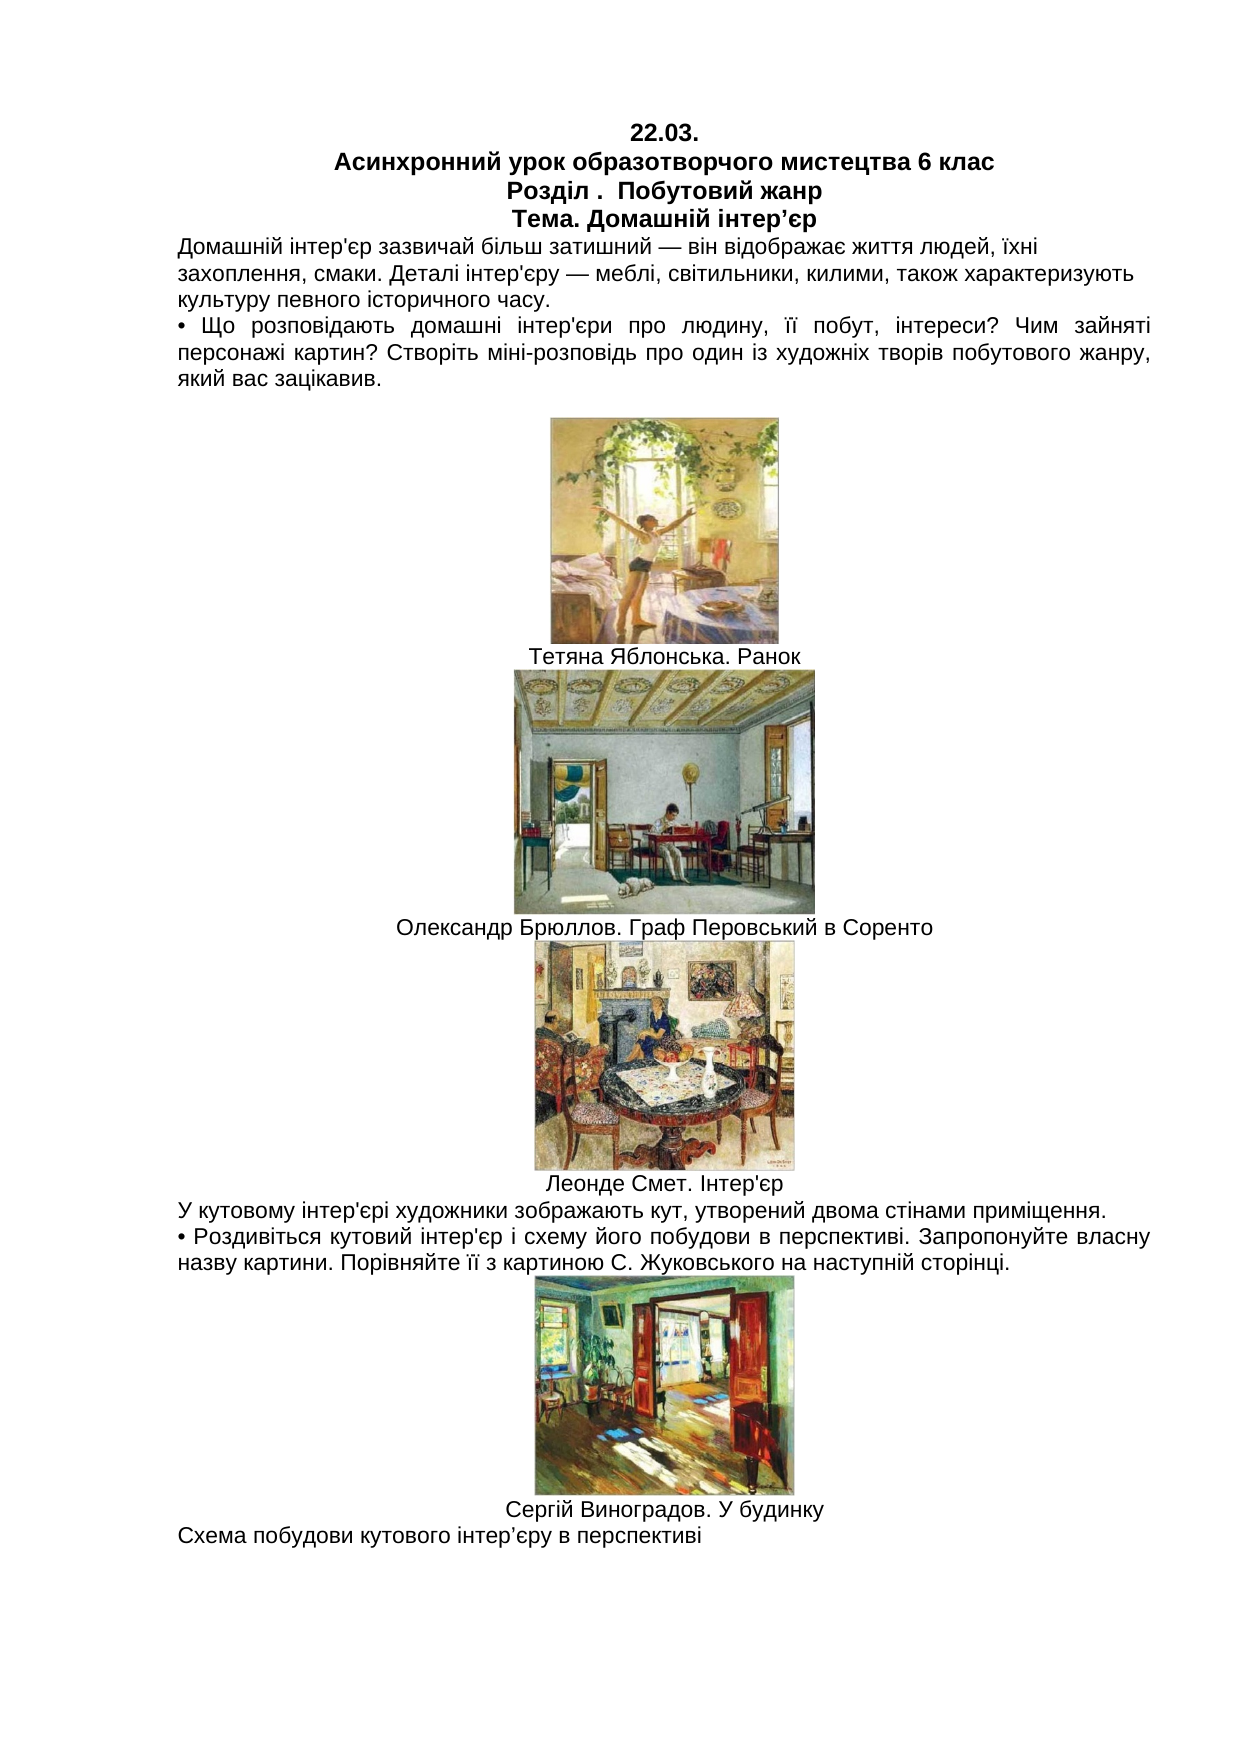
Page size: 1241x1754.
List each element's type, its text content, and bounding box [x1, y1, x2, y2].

text • Що розповідають домашні інтер'єри про людину, її побут, інтереси? Чим зайняті персонажі картин? Створіть міні-розповідь про один із художніх творів побутового жанру, який вас зацікавив. [177, 312, 1152, 391]
text Тетяна Яблонська. Ранок [177, 643, 1152, 669]
picture [513, 669, 815, 915]
picture [534, 1275, 795, 1496]
text • Роздивіться кутовий інтер'єр і схему його побудови в перспективі. Запропонуйте власну назву картини. Порівняйте її з картиною С. Жуковського на наступній сторінці. [177, 1223, 1152, 1276]
text Сергій Виноградов. У будинку [177, 1496, 1152, 1522]
text Асинхронний урок образотворчого мистецтва 6 клас [177, 147, 1152, 176]
text Домашній інтер'єр зазвичай більш затишний — він відображає життя людей, їхні захоплення, смаки. Деталі інтер'єру — меблі, світильники, килими, також характеризують культуру певного історичного часу. [177, 233, 1152, 312]
text Олександр Брюллов. Граф Перовський в Соренто [177, 914, 1152, 941]
text У кутовому інтер'єрі художники зображають кут, утворений двома стінами приміщення. [177, 1197, 1152, 1223]
picture [534, 940, 795, 1171]
text Розділ . Побутовий жанр [177, 176, 1152, 204]
picture [549, 417, 780, 644]
text Тема. Домашній інтер’єр [177, 204, 1152, 233]
text Схема побудови кутового інтер’єру в перспективі [177, 1522, 1152, 1549]
text Леонде Смет. Інтер'єр [177, 1170, 1152, 1197]
text 22.03. [177, 118, 1152, 147]
